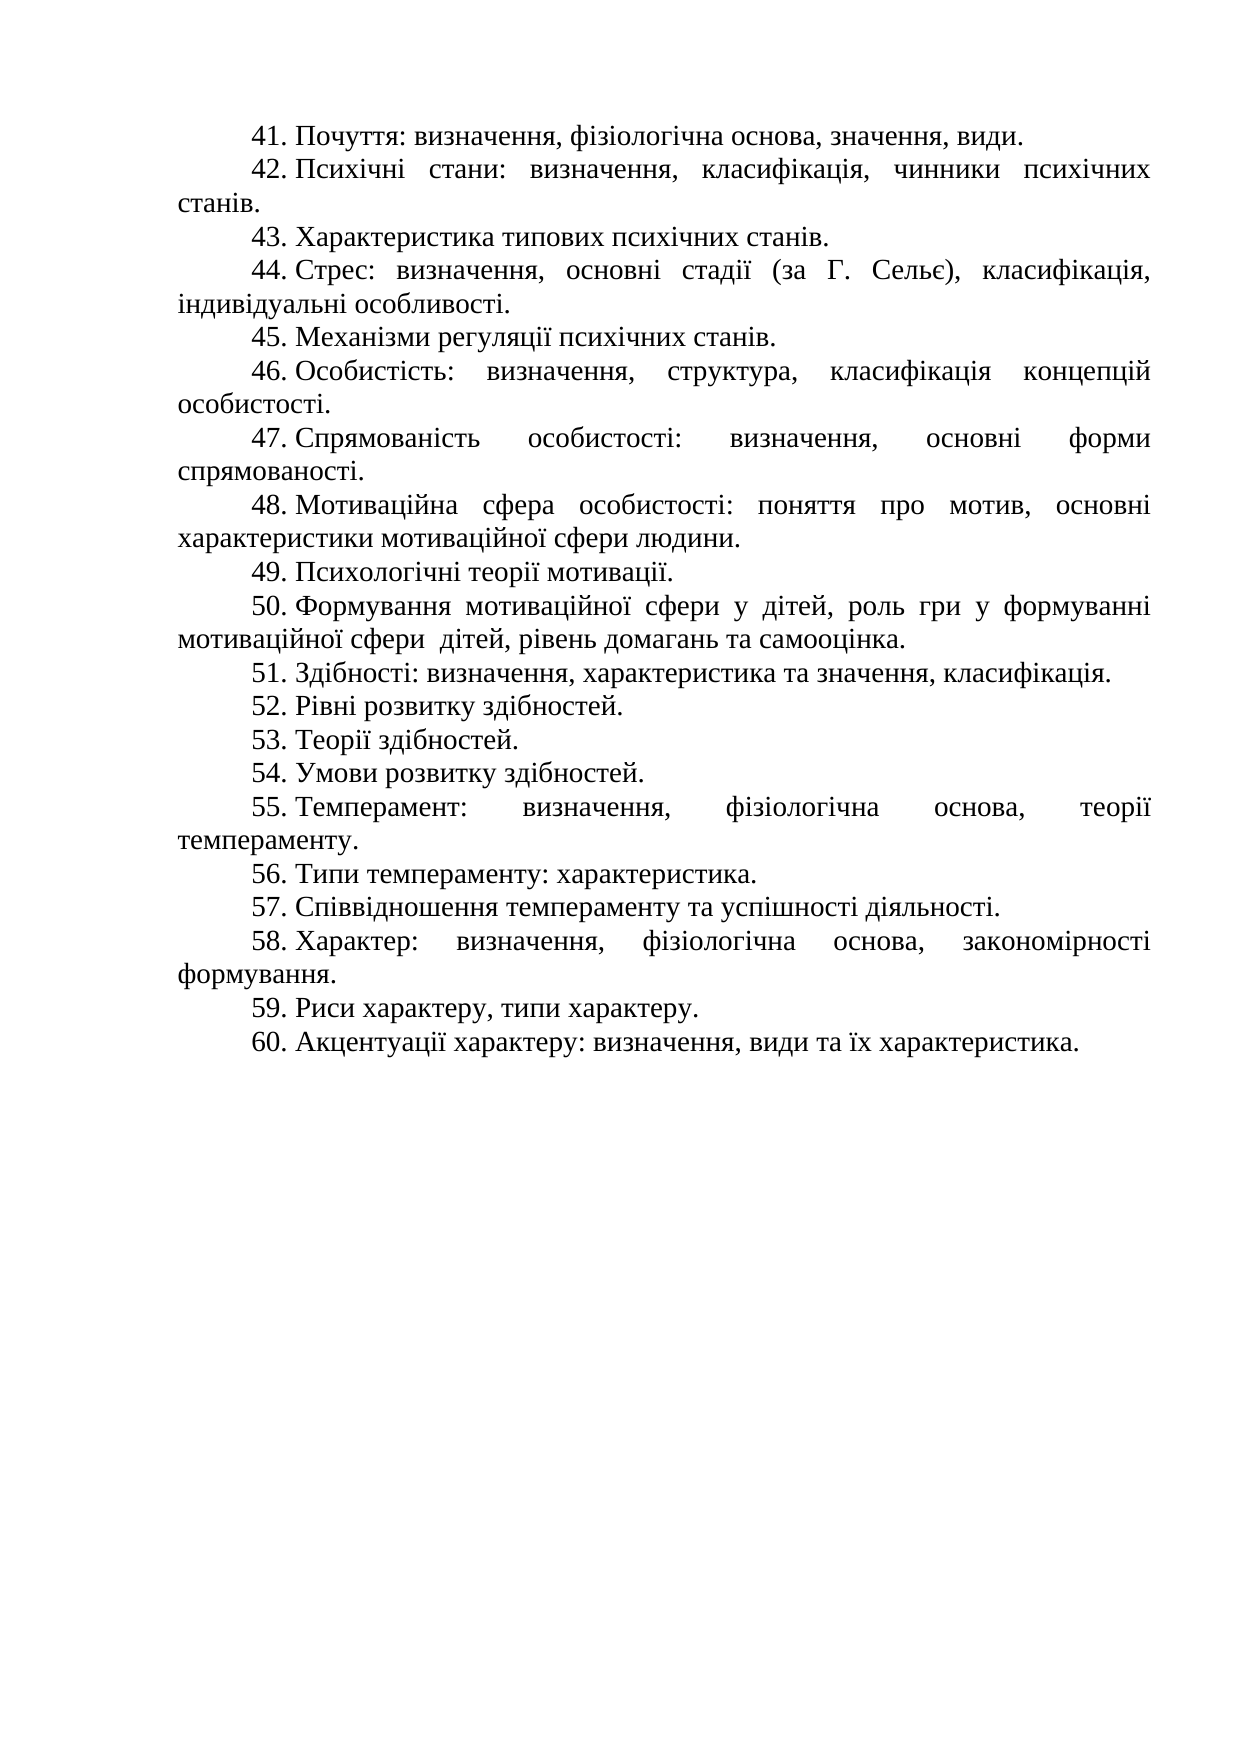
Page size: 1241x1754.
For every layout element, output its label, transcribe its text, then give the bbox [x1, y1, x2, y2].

text 45. Механізми регуляції психічних станів. [177, 319, 1152, 353]
text 50. Формування мотиваційної сфери у дітей, роль гри у формуванні мотиваційної сфери дітей, рівень домагань та самооцінка. [177, 588, 1152, 655]
text 43. Характеристика типових психічних станів. [177, 219, 1152, 252]
text 54. Умови розвитку здібностей. [177, 755, 1152, 789]
text 46. Особистість: визначення, структура, класифікація концепцій особистості. [177, 353, 1152, 420]
text 48. Мотиваційна сфера особистості: поняття про мотив, основні характеристики мотиваційної сфери людини. [177, 487, 1152, 554]
text 57. Співвідношення темпераменту та успішності діяльності. [177, 889, 1152, 923]
text 56. Типи темпераменту: характеристика. [177, 856, 1152, 889]
text 47. Спрямованість особистості: визначення, основні форми спрямованості. [177, 420, 1152, 487]
text 44. Стрес: визначення, основні стадії (за Г. Сельє), класифікація, індивідуальні особливості. [177, 252, 1152, 319]
text 58. Характер: визначення, фізіологічна основа, закономірності формування. [177, 923, 1152, 990]
text 41. Почуття: визначення, фізіологічна основа, значення, види. [177, 118, 1152, 152]
text 52. Рівні розвитку здібностей. [177, 688, 1152, 722]
text 60. Акцентуації характеру: визначення, види та їх характеристика. [177, 1024, 1152, 1057]
text 53. Теорії здібностей. [177, 722, 1152, 755]
text 42. Психічні стани: визначення, класифікація, чинники психічних станів. [177, 152, 1152, 219]
text 55. Темперамент: визначення, фізіологічна основа, теорії темпераменту. [177, 789, 1152, 856]
text 49. Психологічні теорії мотивації. [177, 554, 1152, 588]
text 51. Здібності: визначення, характеристика та значення, класифікація. [177, 655, 1152, 688]
text 59. Риси характеру, типи характеру. [177, 990, 1152, 1024]
